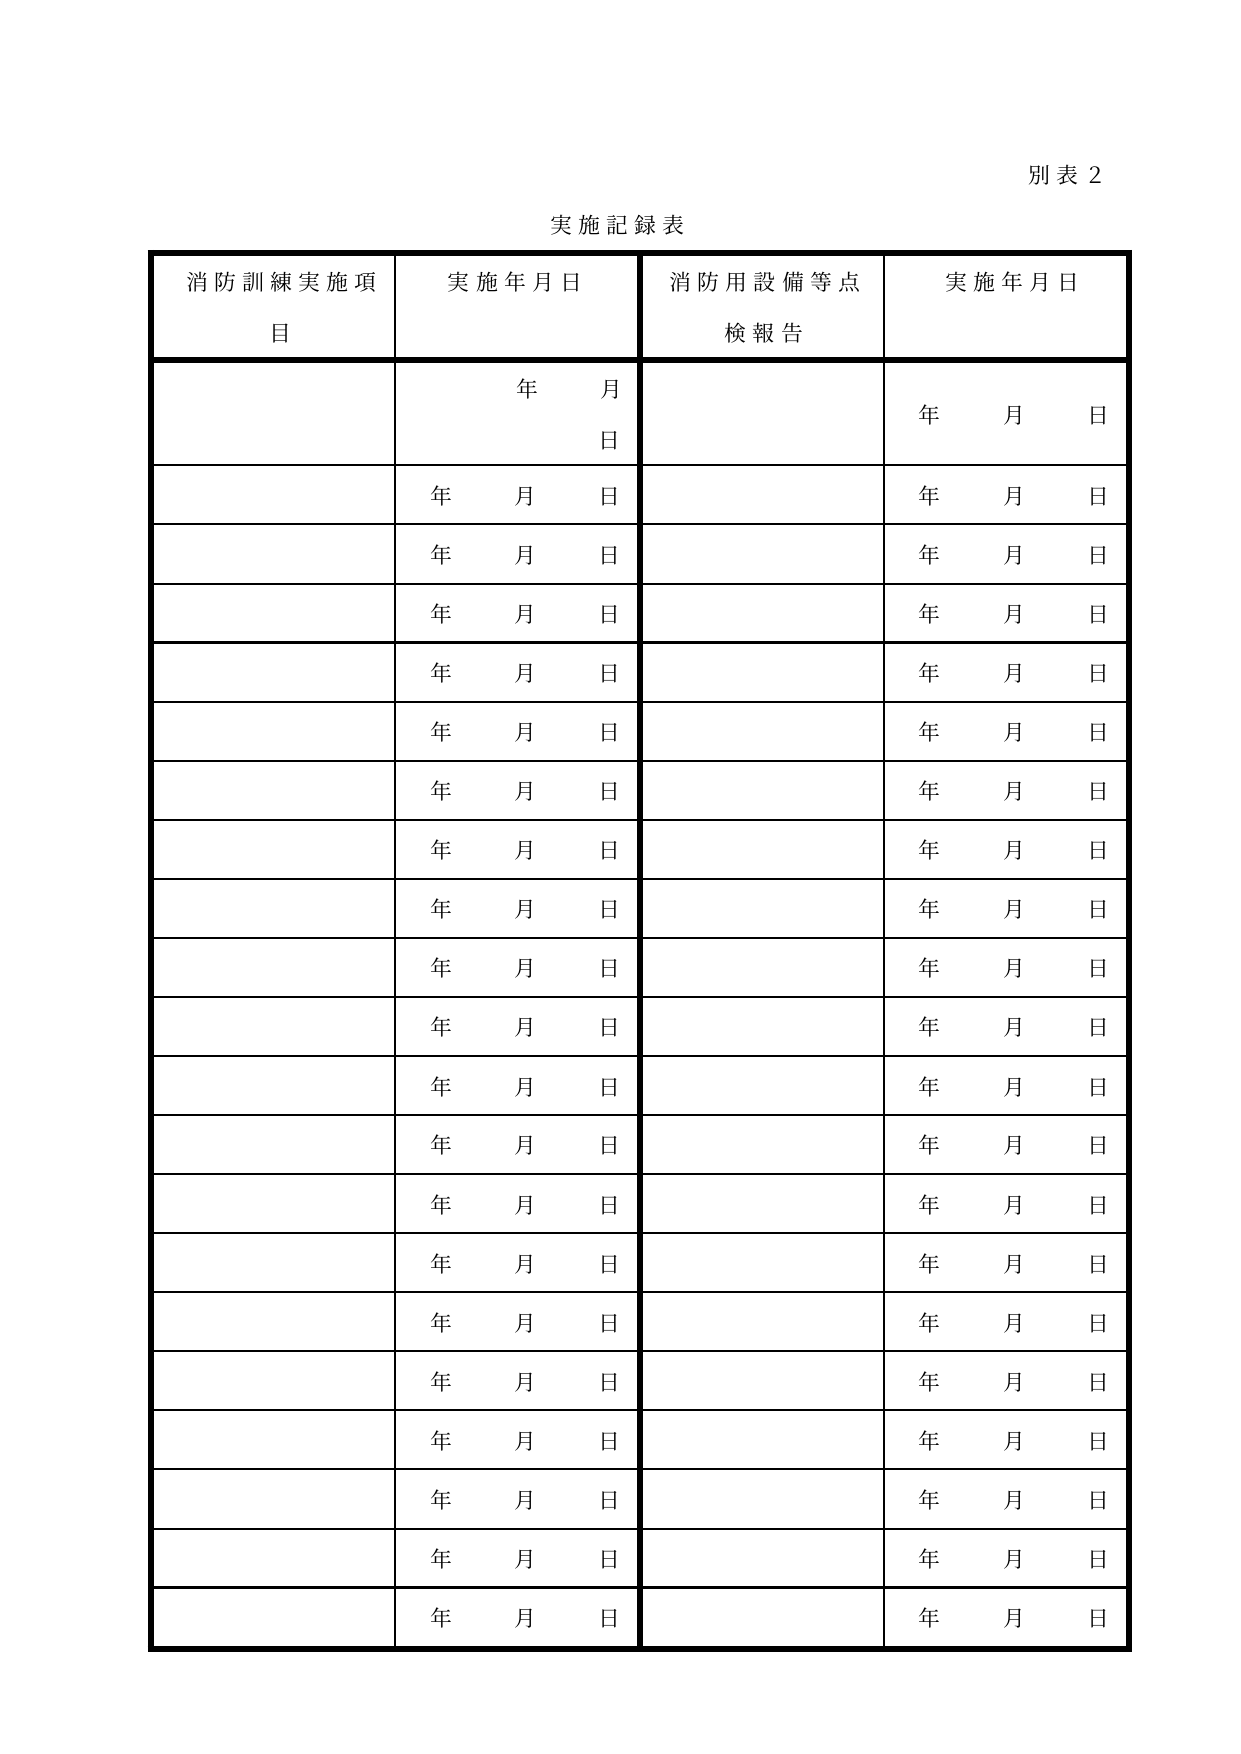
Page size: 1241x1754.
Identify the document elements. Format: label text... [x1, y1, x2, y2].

table_cell 年 月 日 [885, 363, 1126, 464]
table_cell [643, 585, 883, 641]
table_cell [643, 466, 883, 523]
table_cell [643, 821, 883, 878]
text 実施記録表 [128, 199, 1112, 250]
table_cell [154, 762, 394, 819]
table_cell [154, 998, 394, 1055]
table_cell 年 月 日 [396, 363, 637, 464]
table_cell [643, 1057, 883, 1114]
table_cell [643, 525, 883, 582]
table_cell 年 月 日 [396, 525, 637, 582]
table_cell 年 月 日 [885, 703, 1126, 759]
table_cell 年 月 日 [396, 1234, 637, 1291]
table_cell [643, 939, 883, 996]
table_cell 年 月 日 [885, 821, 1126, 878]
table_header 実施年月日 [396, 256, 637, 357]
table_cell 年 月 日 [396, 998, 637, 1055]
table_cell 年 月 日 [396, 762, 637, 819]
table_cell 年 月 日 [396, 1352, 637, 1409]
table_cell 年 月 日 [396, 1530, 637, 1586]
table_cell [643, 1175, 883, 1232]
table_cell [154, 880, 394, 937]
table_cell 年 月 日 [885, 1352, 1126, 1409]
table_cell 年 月 日 [885, 1234, 1126, 1291]
table_header 消防訓練実施項目 [154, 256, 394, 357]
table_cell 年 月 日 [885, 1470, 1126, 1527]
table_cell 年 月 日 [885, 762, 1126, 819]
table_cell 年 月 日 [396, 1057, 637, 1114]
table_cell [154, 1352, 394, 1409]
table_cell 年 月 日 [885, 1530, 1126, 1586]
table_cell [643, 1589, 883, 1646]
table_cell [154, 1530, 394, 1586]
table_cell 年 月 日 [885, 1589, 1126, 1646]
table_cell [154, 525, 394, 582]
table_cell 年 月 日 [396, 585, 637, 641]
table_cell 年 月 日 [885, 1175, 1126, 1232]
table_cell [154, 939, 394, 996]
table_cell 年 月 日 [396, 1175, 637, 1232]
table_cell [154, 1411, 394, 1468]
table_cell [154, 466, 394, 523]
table_header 実施年月日 [885, 256, 1126, 357]
table_cell [154, 821, 394, 878]
table_cell 年 月 日 [396, 1589, 637, 1646]
table_cell 年 月 日 [885, 939, 1126, 996]
table_cell 年 月 日 [885, 1293, 1126, 1350]
table_cell 年 月 日 [396, 1411, 637, 1468]
table_cell [643, 1352, 883, 1409]
table_cell 年 月 日 [885, 585, 1126, 641]
table_cell 年 月 日 [396, 939, 637, 996]
table_cell 年 月 日 [396, 1470, 637, 1527]
table_cell 年 月 日 [885, 998, 1126, 1055]
table_cell [154, 1293, 394, 1350]
table_cell [643, 703, 883, 759]
table_cell [643, 1234, 883, 1291]
table_cell [643, 1293, 883, 1350]
table_cell [154, 1116, 394, 1173]
table_cell [154, 1234, 394, 1291]
table_cell 年 月 日 [396, 466, 637, 523]
table_cell [643, 363, 883, 464]
table_cell 年 月 日 [885, 880, 1126, 937]
table_cell 年 月 日 [885, 1057, 1126, 1114]
table_cell [154, 1470, 394, 1527]
table_cell [154, 1589, 394, 1646]
table_cell [154, 1057, 394, 1114]
table_cell [154, 644, 394, 701]
table_cell [643, 1530, 883, 1586]
table_cell [154, 1175, 394, 1232]
table_cell 年 月 日 [396, 821, 637, 878]
table_cell 年 月 日 [396, 880, 637, 937]
table_cell 年 月 日 [885, 525, 1126, 582]
table_cell [643, 1411, 883, 1468]
table_cell 年 月 日 [885, 644, 1126, 701]
table_cell [643, 1116, 883, 1173]
table_cell [643, 762, 883, 819]
table_cell [643, 998, 883, 1055]
table_cell [154, 703, 394, 759]
table_cell 年 月 日 [396, 1116, 637, 1173]
text 別表２ [128, 149, 1112, 199]
table_cell 年 月 日 [396, 644, 637, 701]
table_cell [643, 880, 883, 937]
table_cell 年 月 日 [396, 1293, 637, 1350]
table_cell 年 月 日 [885, 466, 1126, 523]
table_cell 年 月 日 [885, 1116, 1126, 1173]
table_cell [154, 363, 394, 464]
table_cell 年 月 日 [396, 703, 637, 759]
table_header 消防用設備等点検報告 [643, 256, 883, 357]
table_cell [643, 644, 883, 701]
table_cell [154, 585, 394, 641]
table_cell [643, 1470, 883, 1527]
table_cell 年 月 日 [885, 1411, 1126, 1468]
